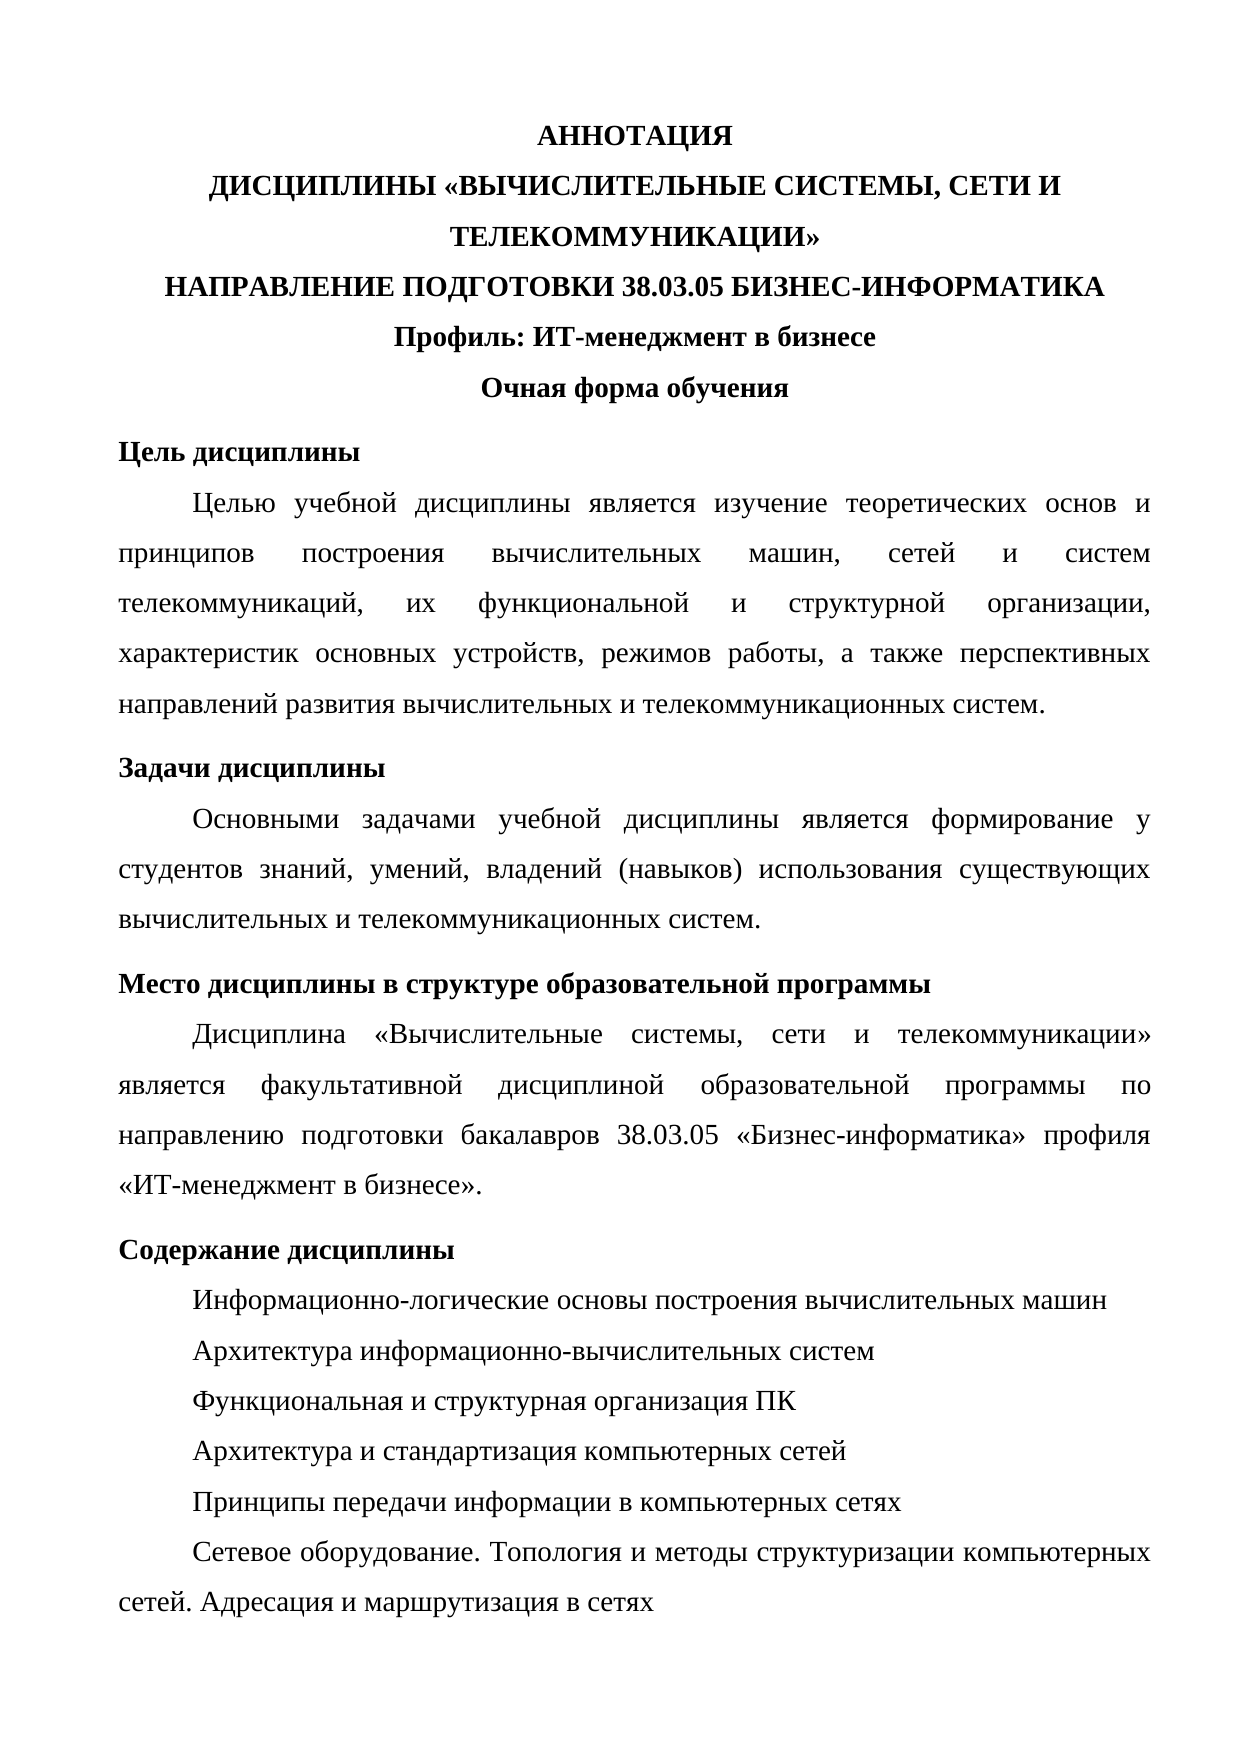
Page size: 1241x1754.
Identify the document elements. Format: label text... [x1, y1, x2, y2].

text Очная форма обучения [118, 370, 1152, 403]
text Сетевое оборудование. Топология и методы структуризации компьютерных сетей. Адресация и маршрутизация в сетях [118, 1534, 1152, 1618]
text Задачи дисциплины [118, 751, 1152, 784]
text Архитектура информационно-вычислительных систем [118, 1333, 1152, 1366]
text Целью учебной дисциплины является изучение теоретических основ и принципов построения вычислительных машин, сетей и систем телекоммуникаций, их функциональной и структурной организации, характеристик основных устройств, режимов работы, а также перспективных направлений развития вычислительных и телекоммуникационных систем. [118, 485, 1152, 719]
text Функциональная и структурная организация ПК [118, 1383, 1152, 1417]
text Профиль: ИТ-менеджмент в бизнесе [118, 319, 1152, 353]
text Цель дисциплины [118, 434, 1152, 468]
text Архитектура и стандартизация компьютерных сетей [118, 1433, 1152, 1467]
text Принципы передачи информации в компьютерных сетях [118, 1484, 1152, 1517]
text Информационно-логические основы построения вычислительных машин [118, 1282, 1152, 1316]
text ДИСЦИПЛИНЫ «ВЫЧИСЛИТЕЛЬНЫЕ СИСТЕМЫ, СЕТИ И ТЕЛЕКОММУНИКАЦИИ» [118, 168, 1152, 252]
text НАПРАВЛЕНИЕ ПОДГОТОВКИ 38.03.05 БИЗНЕС-ИНФОРМАТИКА [118, 269, 1152, 303]
text Содержание дисциплины [118, 1232, 1152, 1266]
text Основными задачами учебной дисциплины является формирование у студентов знаний, умений, владений (навыков) использования существующих вычислительных и телекоммуникационных систем. [118, 801, 1152, 935]
text АННОТАЦИЯ [118, 118, 1152, 152]
text Место дисциплины в структуре образовательной программы [118, 966, 1152, 1000]
text Дисциплина «Вычислительные системы, сети и телекоммуникации» является факультативной дисциплиной образовательной программы по направлению подготовки бакалавров 38.03.05 «Бизнес-информатика» профиля «ИТ-менеджмент в бизнесе». [118, 1017, 1152, 1201]
